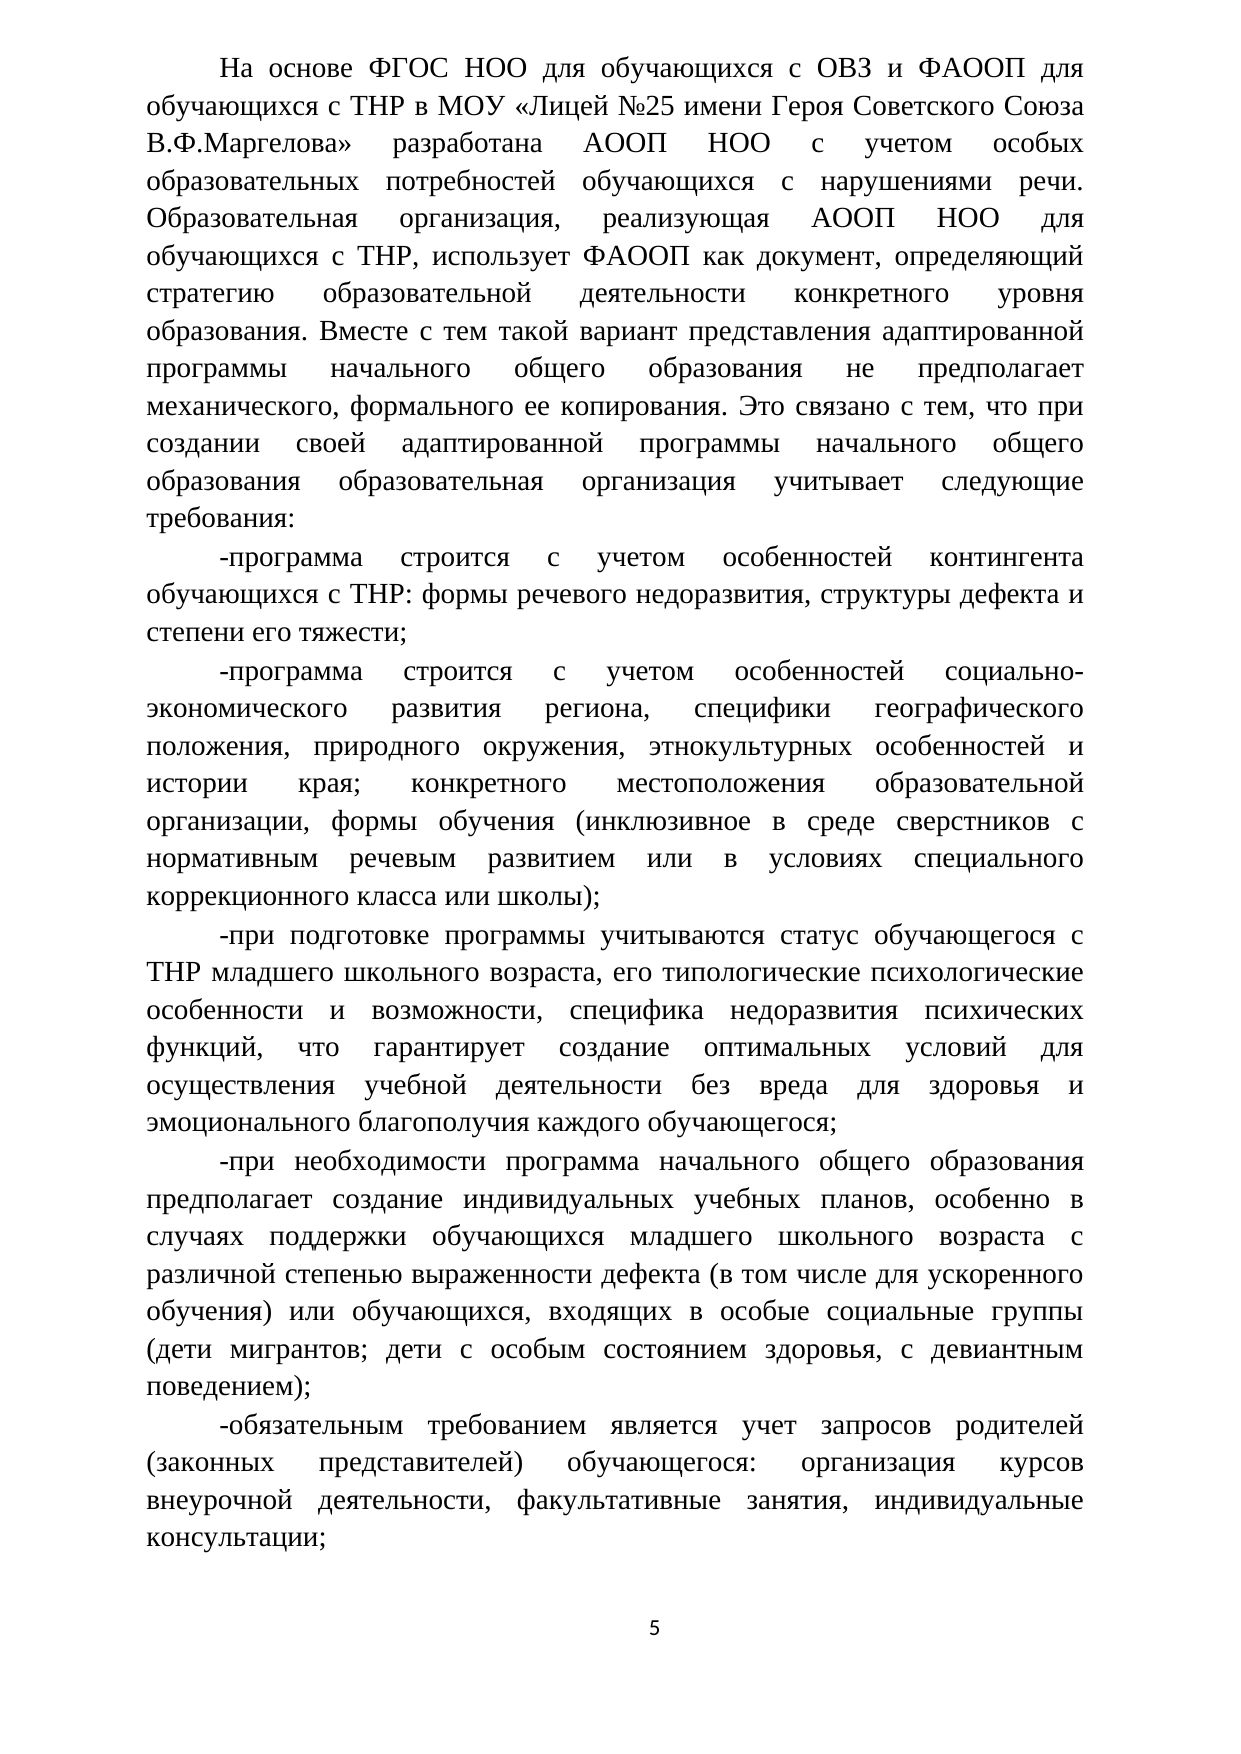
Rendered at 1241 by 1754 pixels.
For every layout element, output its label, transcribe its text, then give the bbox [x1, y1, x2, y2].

text -при необходимости программа начального общего образования предполагает создание индивидуальных учебных планов, особенно в случаях поддержки обучающихся младшего школьного возраста с различной степенью выраженности дефекта (в том числе для ускоренного обучения) или обучающихся, входящих в особые социальные группы (дети мигрантов; дети с особым состоянием здоровья, с девиантным поведением); [146, 1143, 1084, 1402]
text -обязательным требованием является учет запросов родителей (законных представителей) обучающегося: организация курсов внеурочной деятельности, факультативные занятия, индивидуальные консультации; [146, 1407, 1084, 1553]
text -программа строится с учетом особенностей контингента обучающихся с ТНР: формы речевого недоразвития, структуры дефекта и степени его тяжести; [146, 539, 1084, 648]
text На основе ФГОС НОО для обучающихся с ОВЗ и ФАООП для обучающихся с ТНР в МОУ «Лицей №25 имени Героя Советского Союза В.Ф.Маргелова» разработана АООП НОО с учетом особых образовательных потребностей обучающихся с нарушениями речи. Образовательная организация, реализующая АООП НОО для обучающихся с ТНР, использует ФАООП как документ, определяющий стратегию образовательной деятельности конкретного уровня образования. Вместе с тем такой вариант представления адаптированной программы начального общего образования не предполагает механического, формального ее копирования. Это связано с тем, что при создании своей адаптированной программы начального общего образования образовательная организация учитывает следующие требования: [146, 50, 1084, 534]
text -при подготовке программы учитываются статус обучающегося с ТНР младшего школьного возраста, его типологические психологические особенности и возможности, специфика недоразвития психических функций, что гарантирует создание оптимальных условий для осуществления учебной деятельности без вреда для здоровья и эмоционального благополучия каждого обучающегося; [146, 917, 1084, 1138]
text -программа строится с учетом особенностей социально-экономического развития региона, специфики географического положения, природного окружения, этнокультурных особенностей и истории края; конкретного местоположения образовательной организации, формы обучения (инклюзивное в среде сверстников с нормативным речевым развитием или в условиях специального коррекционного класса или школы); [146, 653, 1084, 912]
